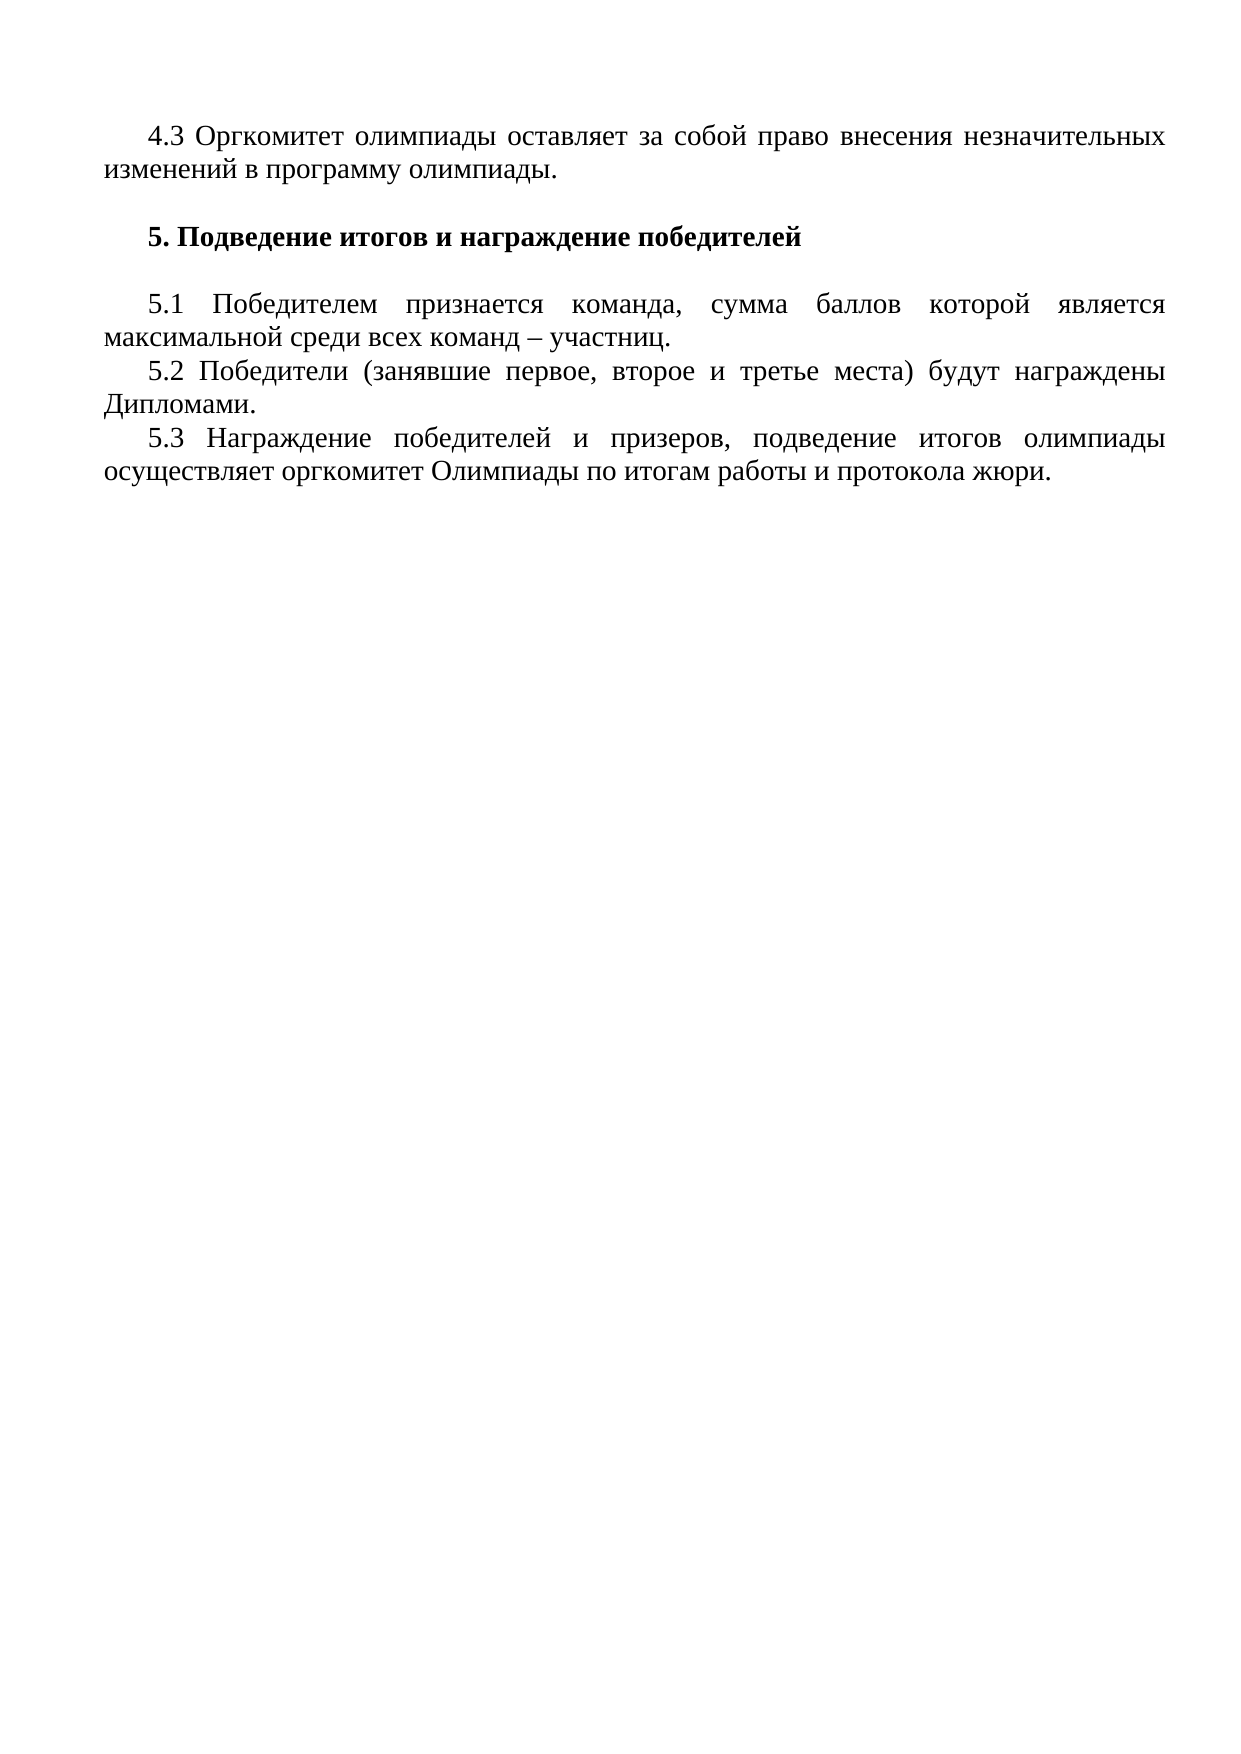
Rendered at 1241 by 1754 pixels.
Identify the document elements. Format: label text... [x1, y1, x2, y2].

text 5.2 Победители (занявшие первое, второе и третье места) будут награждены Дипломами. [103, 353, 1167, 420]
text 5.3 Награждение победителей и призеров, подведение итогов олимпиады осуществляет оргкомитет Олимпиады по итогам работы и протокола жюри. [103, 420, 1167, 487]
text 4.3 Оргкомитет олимпиады оставляет за собой право внесения незначительных изменений в программу олимпиады. [103, 118, 1167, 185]
text 5.1 Победителем признается команда, сумма баллов которой является максимальной среди всех команд – участниц. [103, 286, 1167, 353]
text 5. Подведение итогов и награждение победителей [103, 219, 1167, 252]
